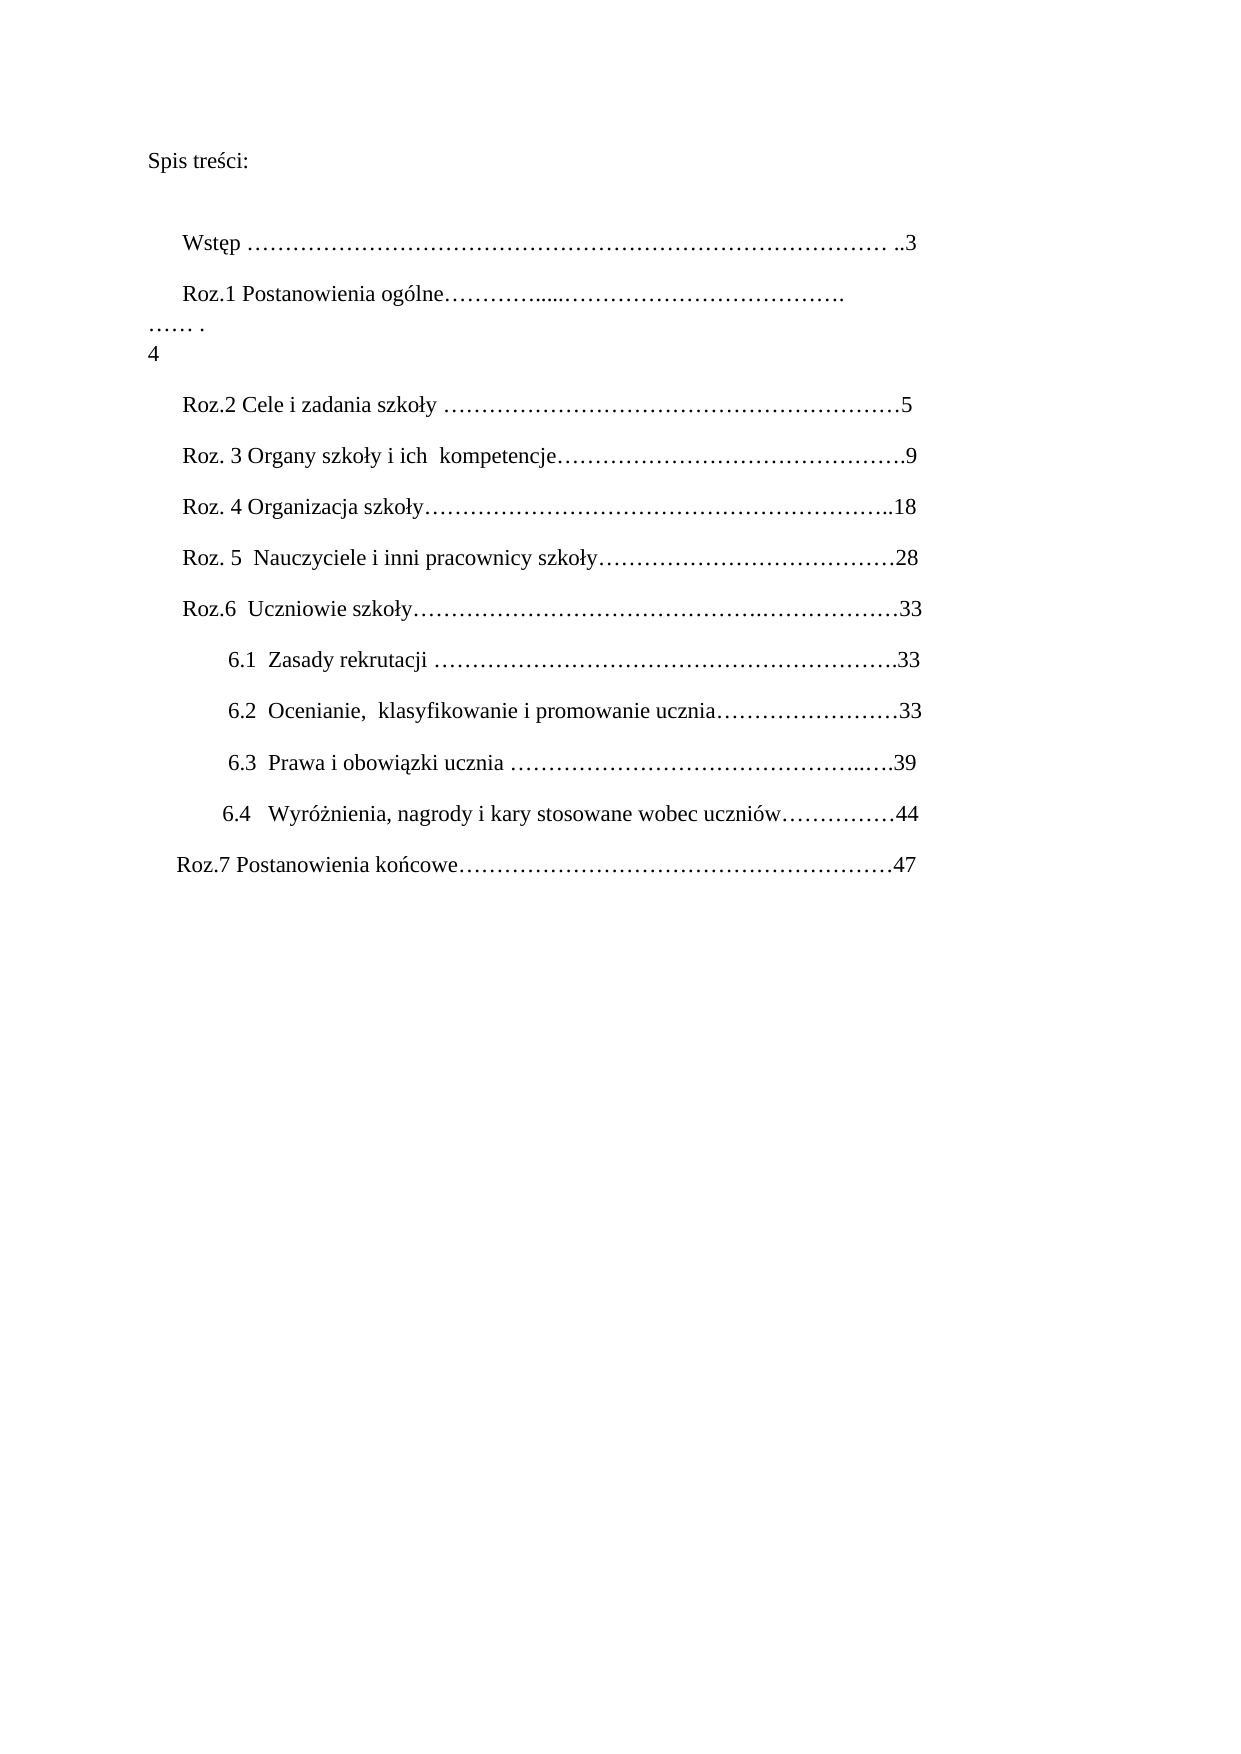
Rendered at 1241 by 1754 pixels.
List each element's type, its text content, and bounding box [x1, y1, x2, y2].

text Roz. 3 Organy szkoły i ich kompetencje……………………………………….9 [148, 442, 1093, 469]
text 6.1 Zasady rekrutacji …………………………………………………….33 [148, 647, 1093, 673]
text Roz.1 Postanowienia ogólne………….....……………………………….…… .4 [148, 280, 1093, 367]
text 6.4 Wyróżnienia, nagrody i kary stosowane wobec uczniów……………44 [148, 800, 1093, 826]
text Roz.2 Cele i zadania szkoły ……………………………………………………5 [148, 391, 1093, 418]
text Roz. 5 Nauczyciele i inni pracownicy szkoły…………………………………28 [148, 544, 1093, 571]
text Spis treści: [148, 148, 1093, 174]
text Roz. 4 Organizacja szkoły……………………………………………………..18 [148, 493, 1093, 520]
text Roz.7 Postanowienia końcowe…………………………………………………47 [148, 851, 1093, 877]
text Roz.6 Uczniowie szkoły……………………………………….………………33 [148, 596, 1093, 622]
text 6.3 Prawa i obowiązki ucznia ………………………………………..….39 [148, 749, 1093, 775]
text Wstęp ………………………………………………………………………… ..3 [148, 229, 1093, 255]
text 6.2 Ocenianie, klasyfikowanie i promowanie ucznia……………………33 [148, 698, 1093, 724]
